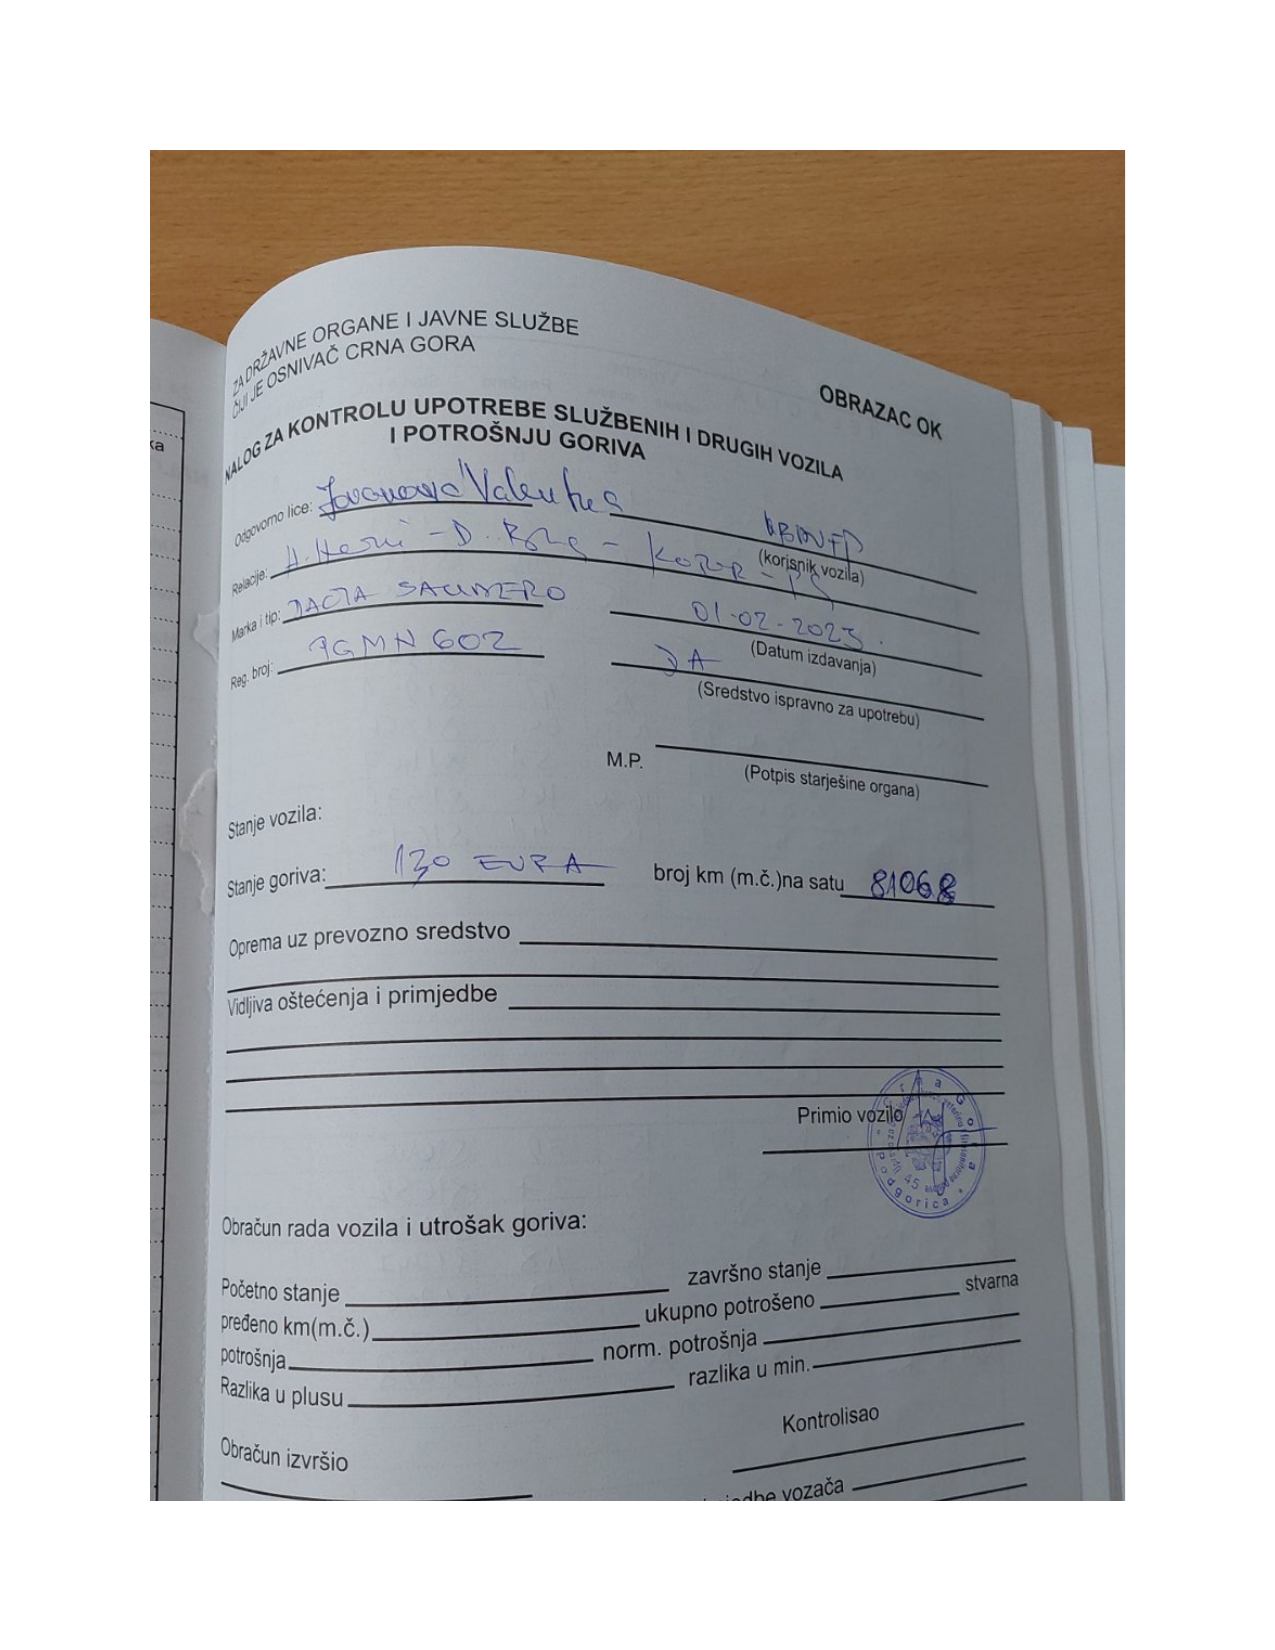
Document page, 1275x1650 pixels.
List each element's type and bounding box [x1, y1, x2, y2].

picture [150, 150, 1125, 1501]
